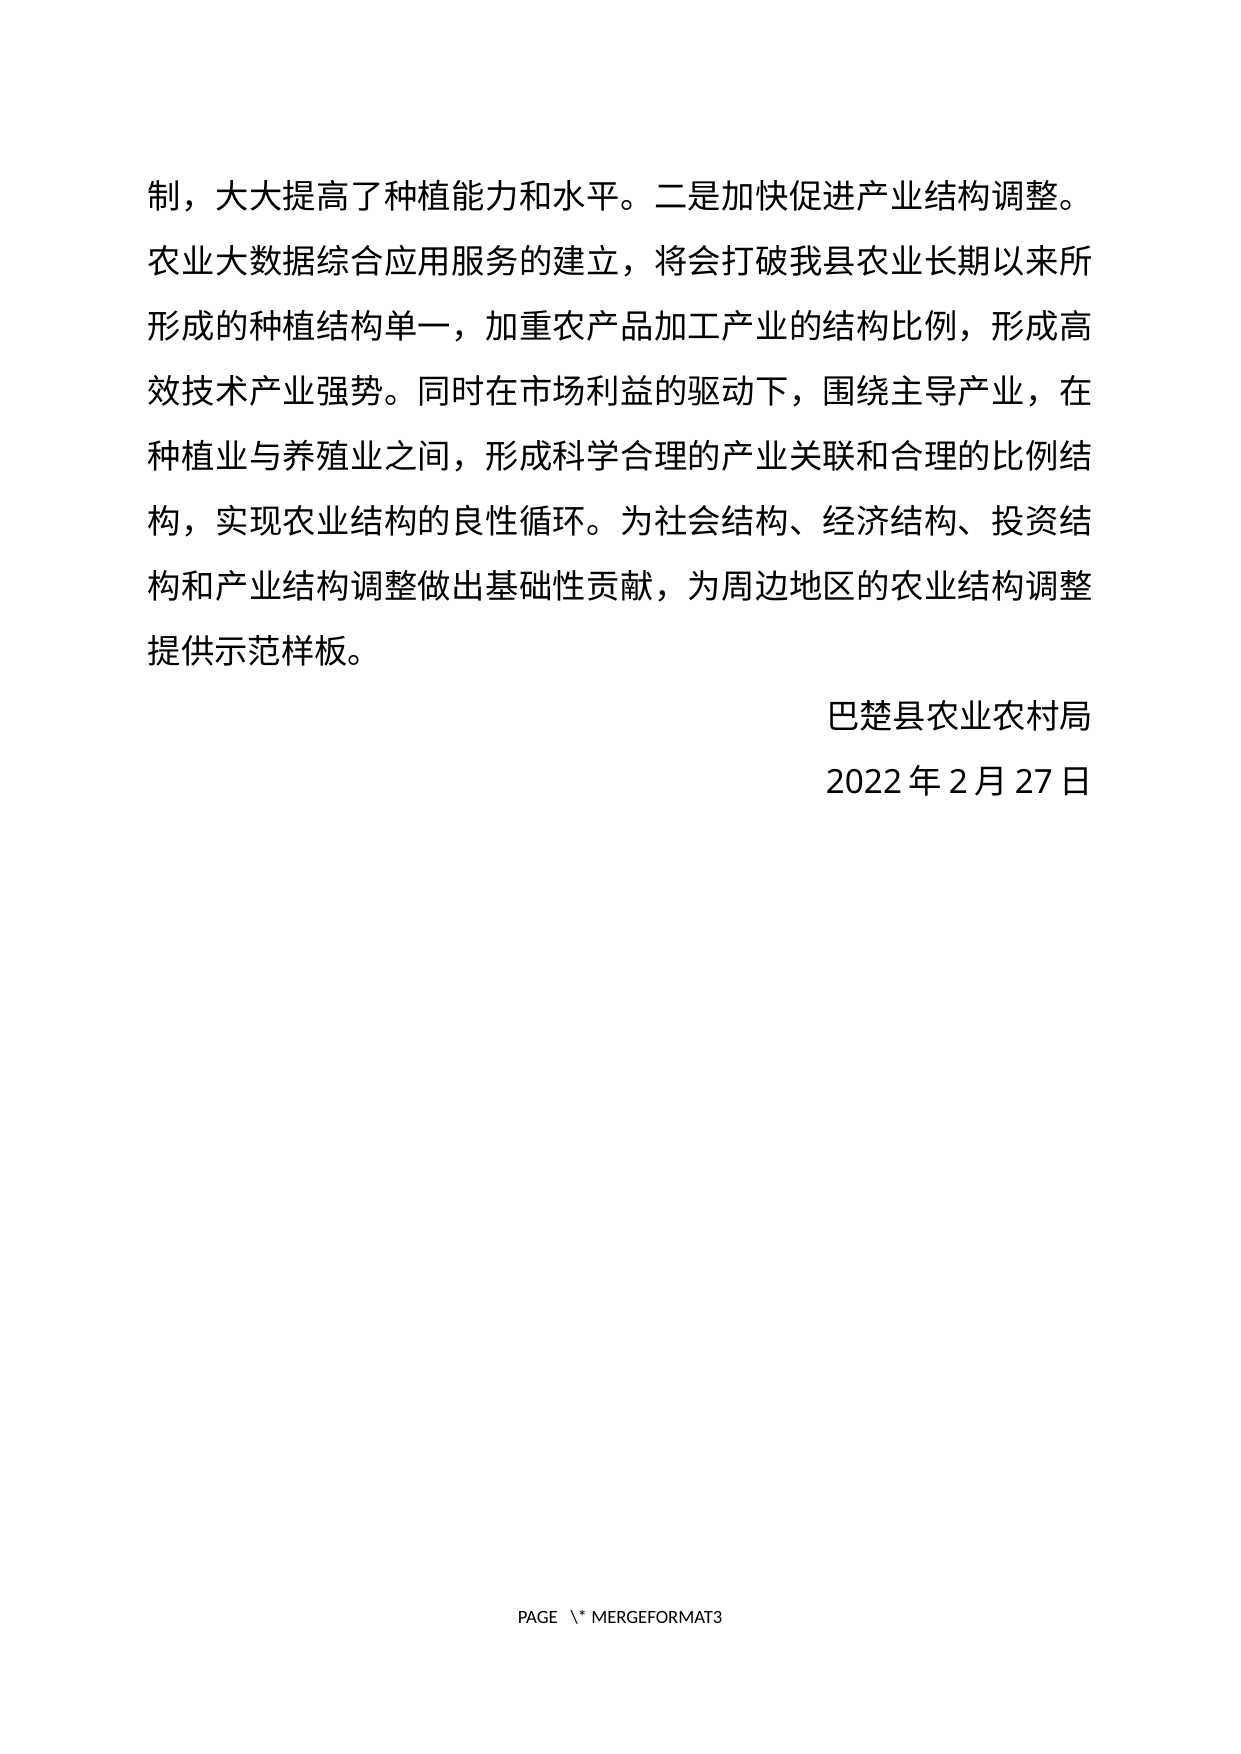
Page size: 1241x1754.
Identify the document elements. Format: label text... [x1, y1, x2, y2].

text 2022年2月27日 [148, 747, 1092, 812]
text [148, 162, 1092, 682]
text 巴楚县农业农村局 [148, 682, 1092, 747]
